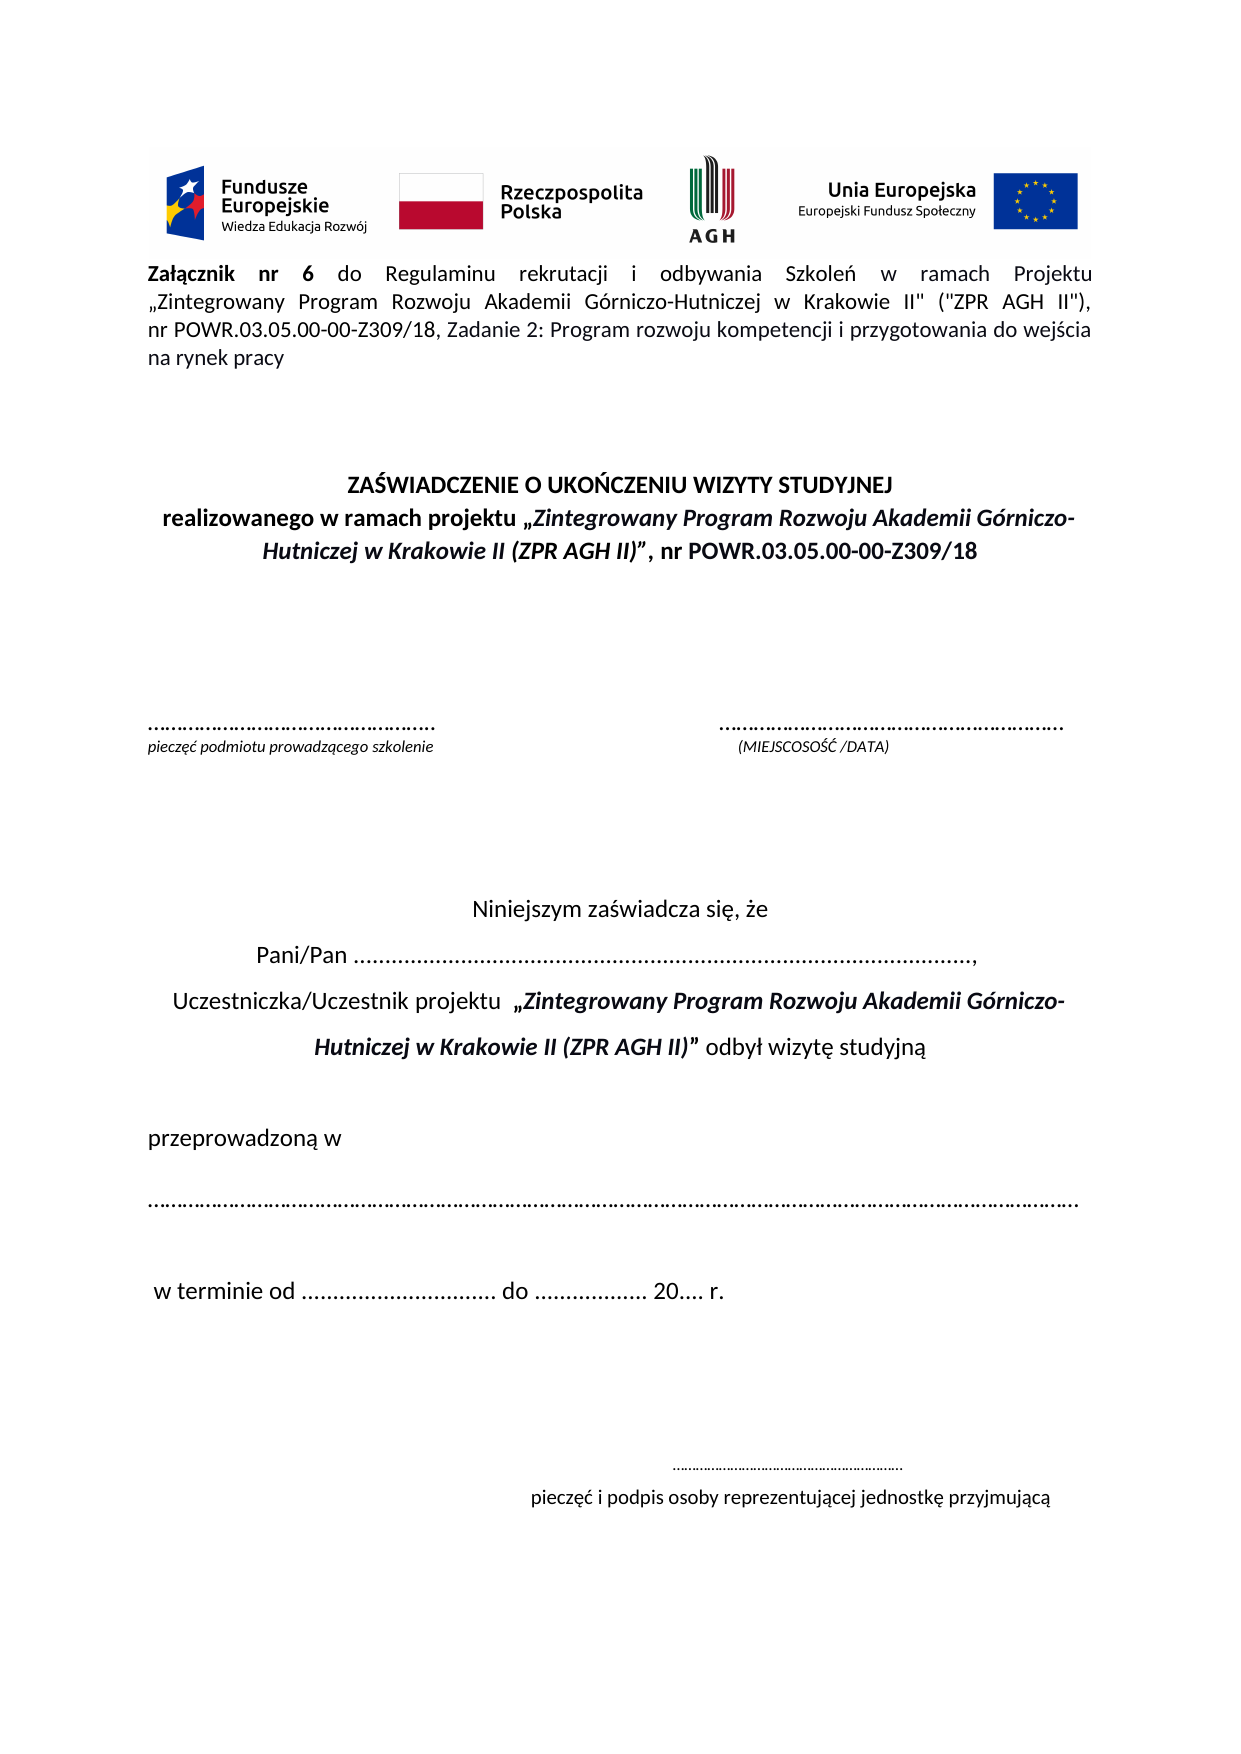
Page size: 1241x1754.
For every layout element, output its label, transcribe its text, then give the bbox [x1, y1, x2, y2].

text pieczęć i podpis osoby reprezentującej jednostkę przyjmującą [148, 1484, 1093, 1510]
picture [148, 147, 1092, 259]
text realizowanego w ramach projektu „Zintegrowany Program Rozwoju Akademii Górniczo-Hutniczej w Krakowie II (ZPR AGH II)”, nr POWR.03.05.00-00-Z309/18 [148, 503, 1093, 566]
text …………………………………………………… [148, 1454, 1093, 1474]
text Niniejszym zaświadcza się, że Pani/Pan .................................................................................................., Uczestniczka/Uczestnik projektu „Zintegrowany Program Rozwoju Akademii Górniczo-Hutniczej w Krakowie II (ZPR AGH II)” odbył wizytę studyjną [148, 894, 1093, 1061]
text ZAŚWIADCZENIE O UKOŃCZENIU WIZYTY STUDYJNEJ [148, 470, 1093, 500]
text pieczęć podmiotu prowadzącego szkolenie (MIEJSCOSOŚĆ /DATA) [148, 736, 1093, 756]
text przeprowadzoną w [148, 1122, 1093, 1153]
text ……………………………………………………………………………………………………………………………………………… [148, 1183, 1093, 1214]
text ………………………………………….. …………………………………………………… [148, 706, 1093, 736]
text Załącznik nr 6 do Regulaminu rekrutacji i odbywania Szkoleń w ramach Projektu „Zintegrowany Program Rozwoju Akademii Górniczo-Hutniczej w Krakowie II" ("ZPR AGH II"), nr POWR.03.05.00-00-Z309/18, Zadanie 2: Program rozwoju kompetencji i przygotowania do wejścia na rynek pracy [148, 259, 1093, 371]
text w terminie od ............................... do .................. 20.... r. [148, 1275, 1093, 1305]
